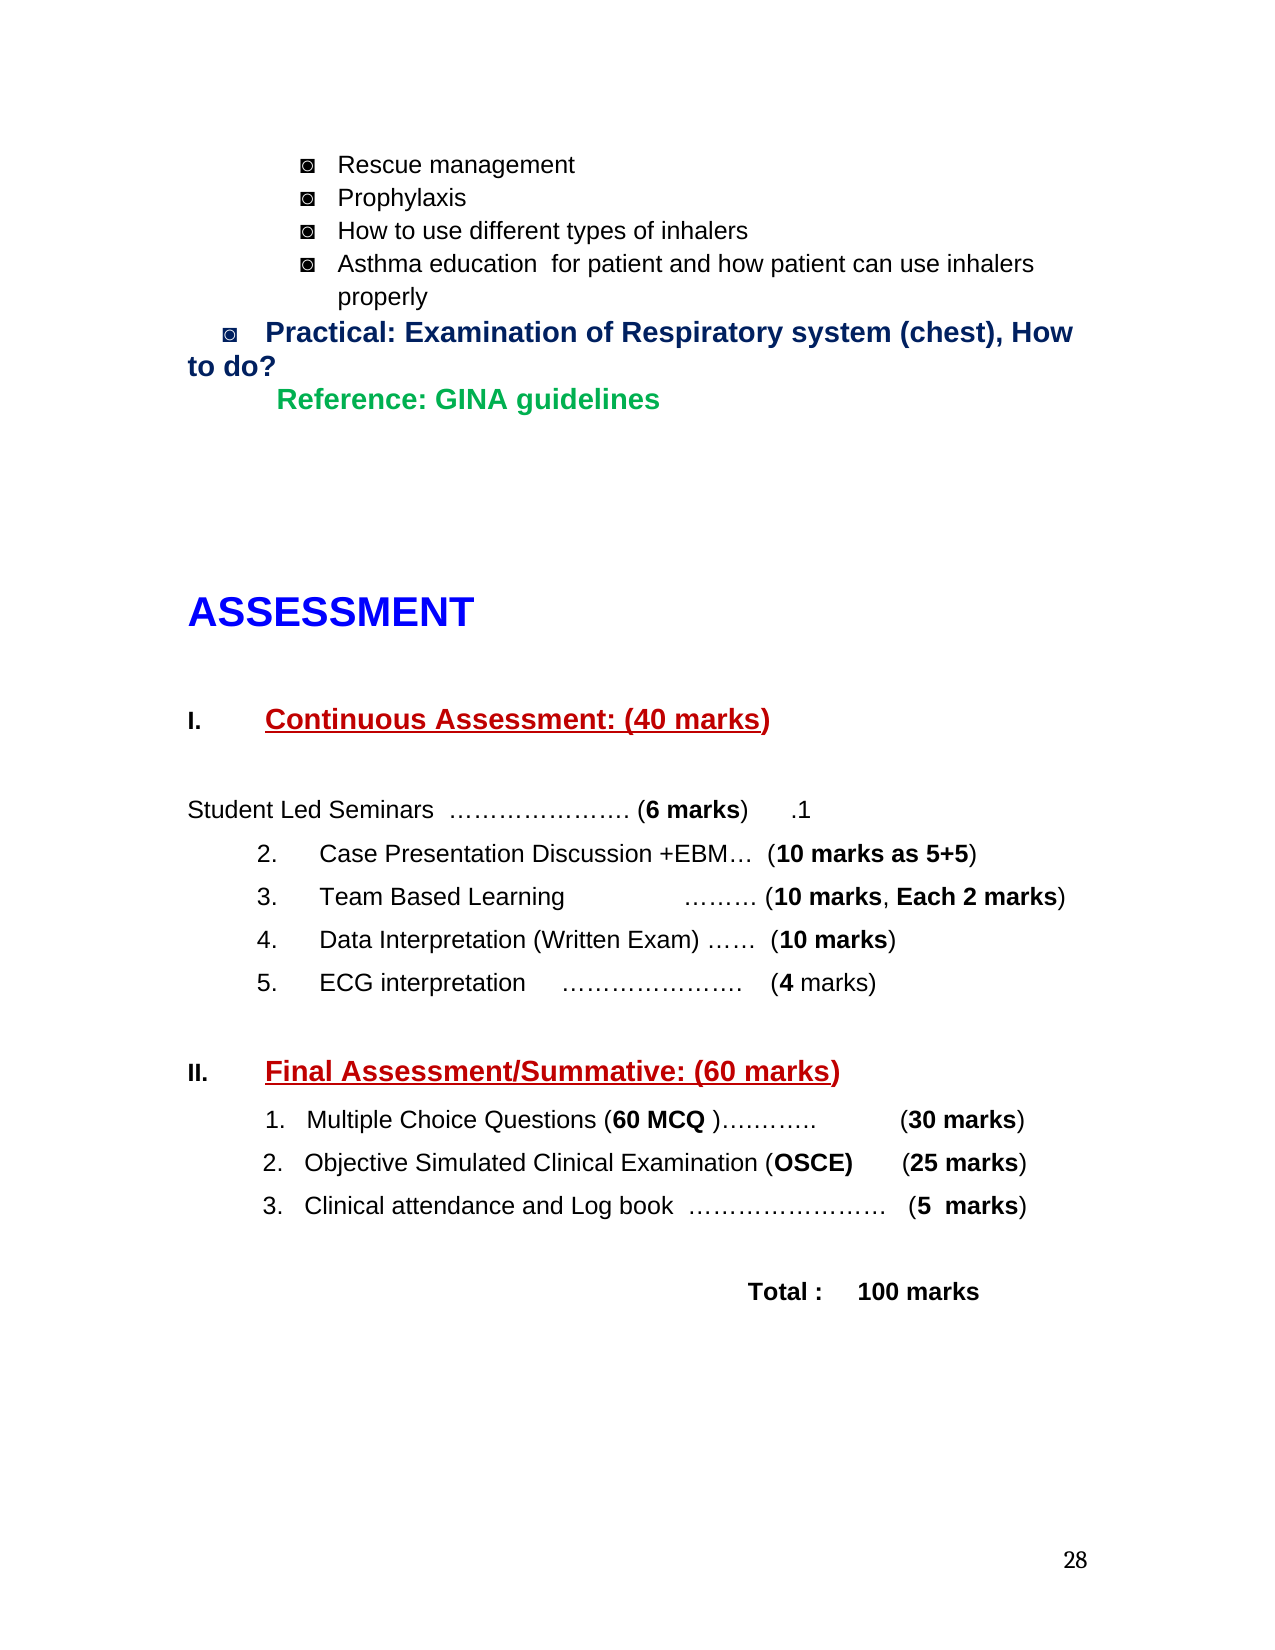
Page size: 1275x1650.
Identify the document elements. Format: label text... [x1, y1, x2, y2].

text 5. ECG interpretation …………………. (4 marks) [187, 968, 1087, 997]
text 4. Data Interpretation (Written Exam) …… (10 marks) [187, 925, 1087, 954]
text 1. Student Led Seminars …………………. (6 marks) [187, 796, 937, 824]
list Asthma education for patient and how patient can use inhalers properly [300, 249, 1087, 311]
list Prophylaxis [300, 183, 1087, 212]
text I. Continuous Assessment: (40 marks) [187, 702, 1087, 736]
list Rescue management [300, 150, 1087, 179]
text 2. Case Presentation Discussion +EBM… (10 marks as 5+5) [187, 839, 1087, 867]
text 3. Team Based Learning ……… (10 marks, Each 2 marks) [187, 882, 1087, 911]
list How to use different types of inhalers [300, 216, 1087, 245]
list 2. Objective Simulated Clinical Examination (OSCE) (25 marks) [262, 1148, 1087, 1176]
list 3. Clinical attendance and Log book …………………… (5 marks) [262, 1191, 1087, 1219]
list Total : 100 marks [262, 1277, 1087, 1306]
list ASSESSMENT [187, 587, 1087, 635]
text ◙ Practical: Examination of Respiratory system (chest), How to do? [187, 315, 1087, 382]
text 1. Multiple Choice Questions (60 MCQ )….…….. (30 marks) [187, 1104, 1087, 1133]
text Reference: GINA guidelines [187, 382, 1087, 416]
text II. Final Assessment/Summative: (60 marks) [187, 1054, 1087, 1088]
